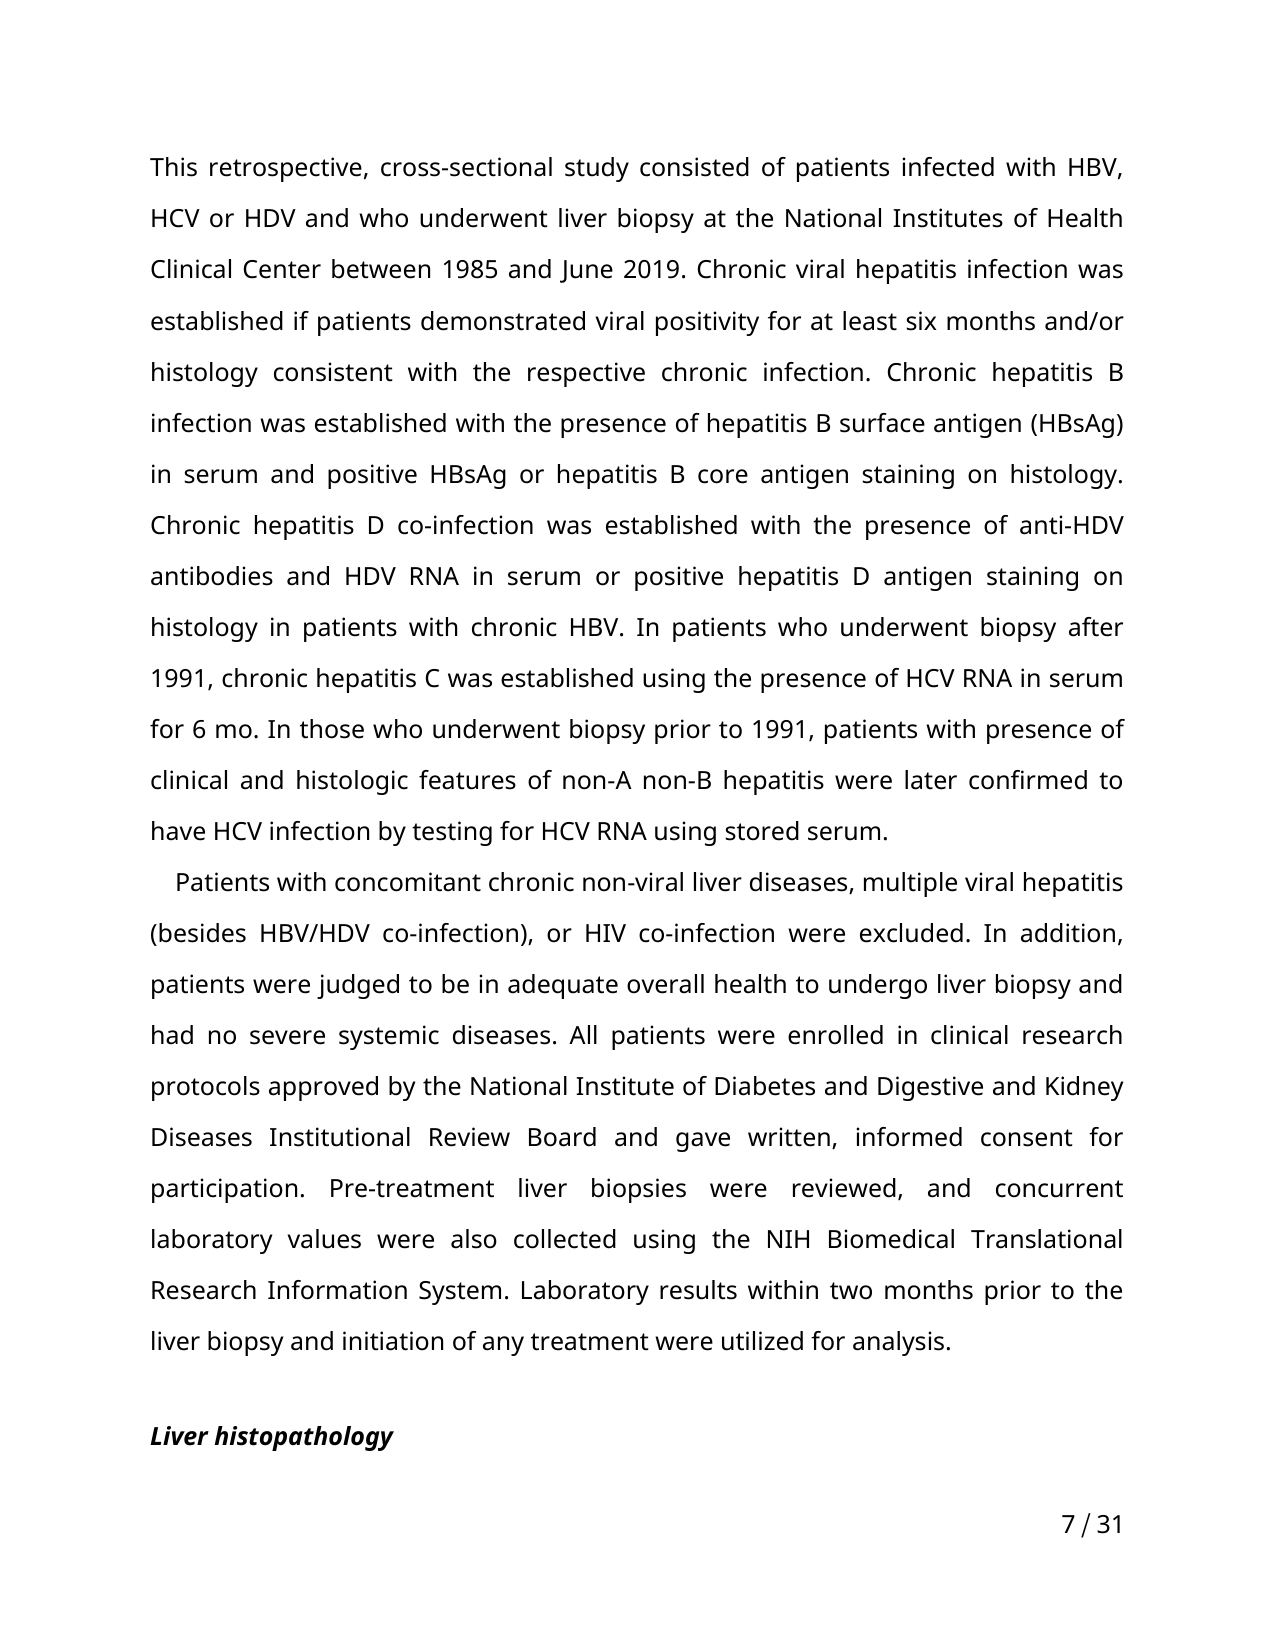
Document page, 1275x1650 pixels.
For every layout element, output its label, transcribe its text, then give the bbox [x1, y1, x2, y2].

text This retrospective, cross-sectional study consisted of patients infected with HBV, HCV or HDV and who underwent liver biopsy at the National Institutes of Health Clinical Center between 1985 and June 2019. Chronic viral hepatitis infection was established if patients demonstrated viral positivity for at least six months and/or histology consistent with the respective chronic infection. Chronic hepatitis B infection was established with the presence of hepatitis B surface antigen (HBsAg) in serum and positive HBsAg or hepatitis B core antigen staining on histology. Chronic hepatitis D co-infection was established with the presence of anti-HDV antibodies and HDV RNA in serum or positive hepatitis D antigen staining on histology in patients with chronic HBV. In patients who underwent biopsy after 1991, chronic hepatitis C was established using the presence of HCV RNA in serum for 6 mo. In those who underwent biopsy prior to 1991, patients with presence of clinical and histologic features of non-A non-B hepatitis were later confirmed to have HCV infection by testing for HCV RNA using stored serum. [150, 150, 1125, 848]
text Liver histopathology [150, 1418, 1125, 1452]
text Patients with concomitant chronic non-viral liver diseases, multiple viral hepatitis (besides HBV/HDV co-infection), or HIV co-infection were excluded. In addition, patients were judged to be in adequate overall health to undergo liver biopsy and had no severe systemic diseases. All patients were enrolled in clinical research protocols approved by the National Institute of Diabetes and Digestive and Kidney Diseases Institutional Review Board and gave written, informed consent for participation. Pre-treatment liver biopsies were reviewed, and concurrent laboratory values were also collected using the NIH Biomedical Translational Research Information System. Laboratory results within two months prior to the liver biopsy and initiation of any treatment were utilized for analysis. [150, 864, 1125, 1358]
